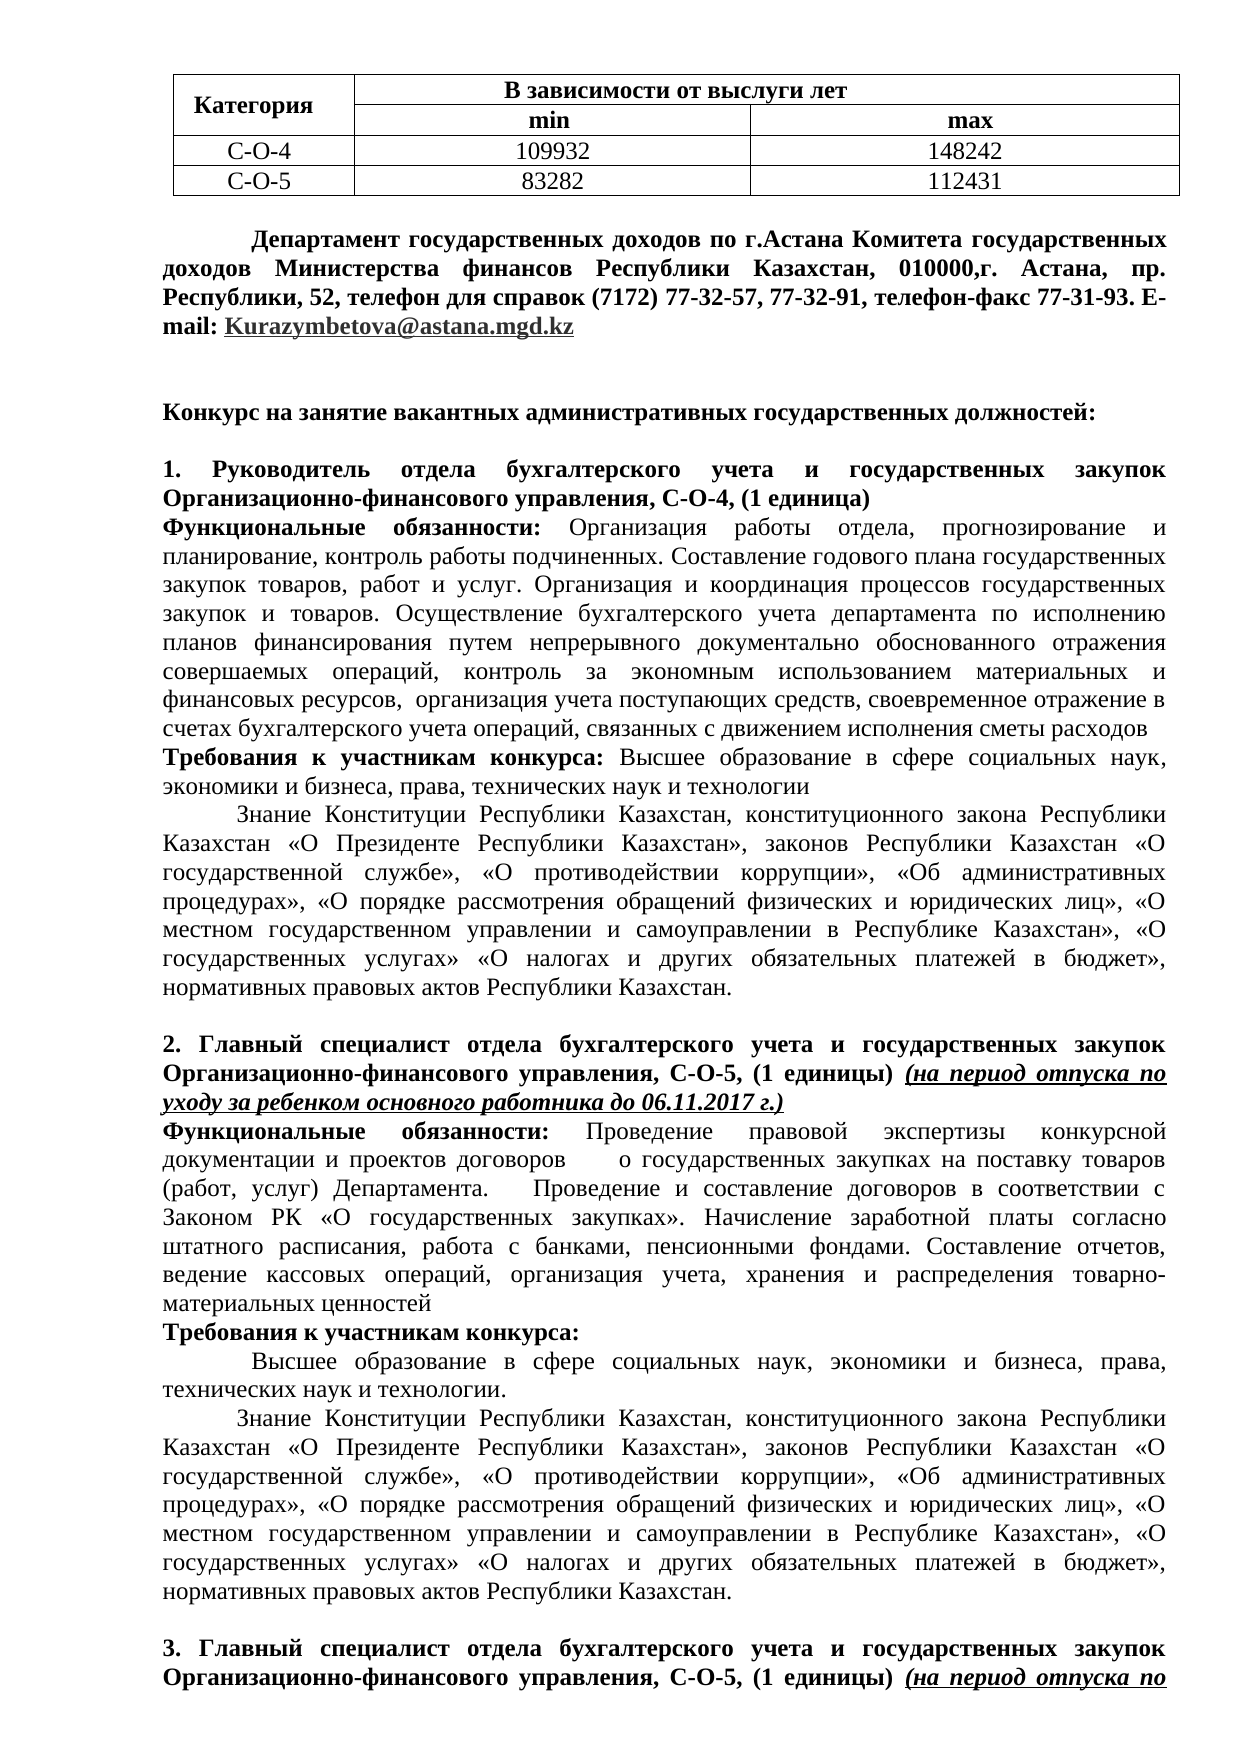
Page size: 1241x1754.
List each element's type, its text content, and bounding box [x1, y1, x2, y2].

table_cell 109932 [355, 136, 750, 165]
table_cell 112431 [751, 166, 1179, 195]
text Требования к участникам конкурса: Высшее образование в сфере социальных наук, экономики и бизнеса, права, технических наук и технологии [162, 742, 1167, 799]
text Конкурс на занятие вакантных административных государственных должностей: [162, 397, 1167, 426]
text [162, 1633, 1167, 1691]
text 2. Главный специалист отдела бухгалтерского учета и государственных закупок Организационно-финансового управления, С-О-5, (1 единицы) (на период отпуска по уходу за ребенком основного работника до 06.11.2017 г.) [162, 1029, 1167, 1116]
table_header В зависимости от выслуги лет [355, 75, 1179, 104]
text 1. Руководитель отдела бухгалтерского учета и государственных закупок Организационно-финансового управления, С-О-4, (1 единица) [162, 454, 1167, 512]
text Департамент государственных доходов по г.Астана Комитета государственных доходов Министерства финансов Республики Казахстан, 010000,г. Астана, пр. Республики, 52, телефон для справок (7172) 77-32-57, 77-32-91, телефон-факс 77-31-93. E-mail: Kurazymbetova@astana.mgd.kz [162, 224, 1167, 339]
table_header Категория [174, 75, 354, 135]
table_cell min [355, 105, 750, 135]
table_cell С-О-5 [174, 166, 354, 195]
text Требования к участникам конкурса: [162, 1317, 1167, 1346]
table_cell С-О-4 [174, 136, 354, 165]
text Высшее образование в сфере социальных наук, экономики и бизнеса, права, технических наук и технологии. [162, 1346, 1167, 1403]
table_cell max [751, 105, 1179, 135]
text Функциональные обязанности: Организация работы отдела, прогнозирование и планирование, контроль работы подчиненных. Составление годового плана государственных закупок товаров, работ и услуг. Организация и координация процессов государственных закупок и товаров. Осуществление бухгалтерского учета департамента по исполнению планов финансирования путем непрерывного документально обоснованного отражения совершаемых операций, контроль за экономным использованием материальных и финансовых ресурсов, организация учета поступающих средств, своевременное отражение в счетах бухгалтерского учета операций, связанных с движением исполнения сметы расходов [162, 512, 1167, 742]
table_cell 83282 [355, 166, 750, 195]
table_cell 148242 [751, 136, 1179, 165]
